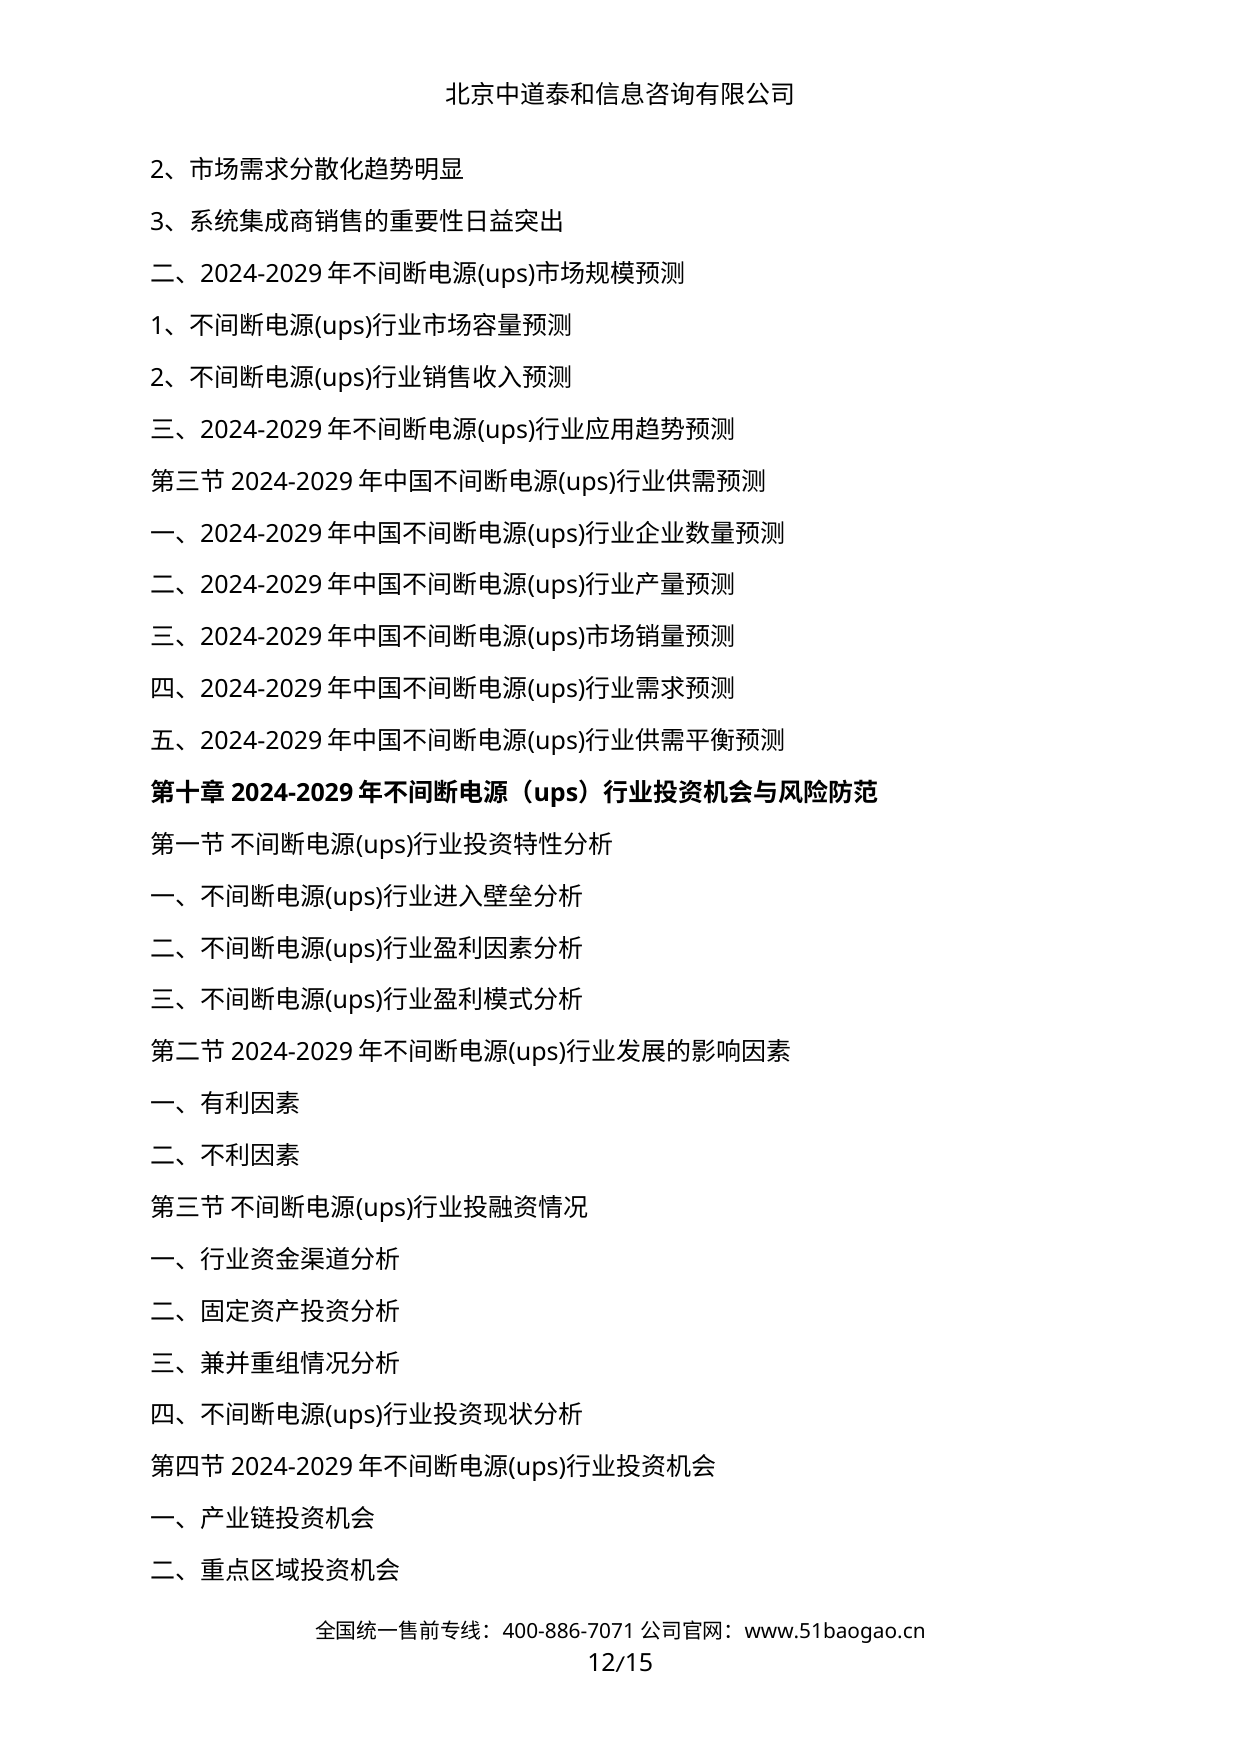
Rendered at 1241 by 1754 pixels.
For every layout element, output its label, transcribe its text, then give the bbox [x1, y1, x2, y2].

text 一、不间断电源(ups)行业进入壁垒分析 [150, 876, 1090, 912]
text 第十章 2024-2029年不间断电源（ups）行业投资机会与风险防范 [150, 772, 1090, 809]
text 四、不间断电源(ups)行业投资现状分析 [150, 1395, 1090, 1431]
text 三、2024-2029年中国不间断电源(ups)市场销量预测 [150, 617, 1090, 653]
text 二、固定资产投资分析 [150, 1291, 1090, 1327]
text 一、行业资金渠道分析 [150, 1239, 1090, 1276]
text 第三节 2024-2029年中国不间断电源(ups)行业供需预测 [150, 461, 1090, 497]
text 五、2024-2029年中国不间断电源(ups)行业供需平衡预测 [150, 721, 1090, 757]
text 三、兼并重组情况分析 [150, 1343, 1090, 1379]
text 一、有利因素 [150, 1084, 1090, 1120]
text 三、2024-2029年不间断电源(ups)行业应用趋势预测 [150, 409, 1090, 446]
text 二、2024-2029年不间断电源(ups)市场规模预测 [150, 254, 1090, 290]
text 一、产业链投资机会 [150, 1499, 1090, 1535]
text 二、不间断电源(ups)行业盈利因素分析 [150, 928, 1090, 964]
text 第二节 2024-2029年不间断电源(ups)行业发展的影响因素 [150, 1032, 1090, 1068]
text 第三节 不间断电源(ups)行业投融资情况 [150, 1187, 1090, 1224]
text 二、重点区域投资机会 [150, 1551, 1090, 1587]
text 四、2024-2029年中国不间断电源(ups)行业需求预测 [150, 669, 1090, 705]
text 2、不间断电源(ups)行业销售收入预测 [150, 357, 1090, 394]
text 二、2024-2029年中国不间断电源(ups)行业产量预测 [150, 565, 1090, 601]
text 第一节 不间断电源(ups)行业投资特性分析 [150, 824, 1090, 861]
text 第四节 2024-2029年不间断电源(ups)行业投资机会 [150, 1447, 1090, 1483]
text 三、不间断电源(ups)行业盈利模式分析 [150, 980, 1090, 1016]
text 二、不利因素 [150, 1136, 1090, 1172]
text 1、不间断电源(ups)行业市场容量预测 [150, 306, 1090, 342]
text 一、2024-2029年中国不间断电源(ups)行业企业数量预测 [150, 513, 1090, 549]
text 3、系统集成商销售的重要性日益突出 [150, 202, 1090, 238]
text 2、市场需求分散化趋势明显 [150, 150, 1090, 186]
